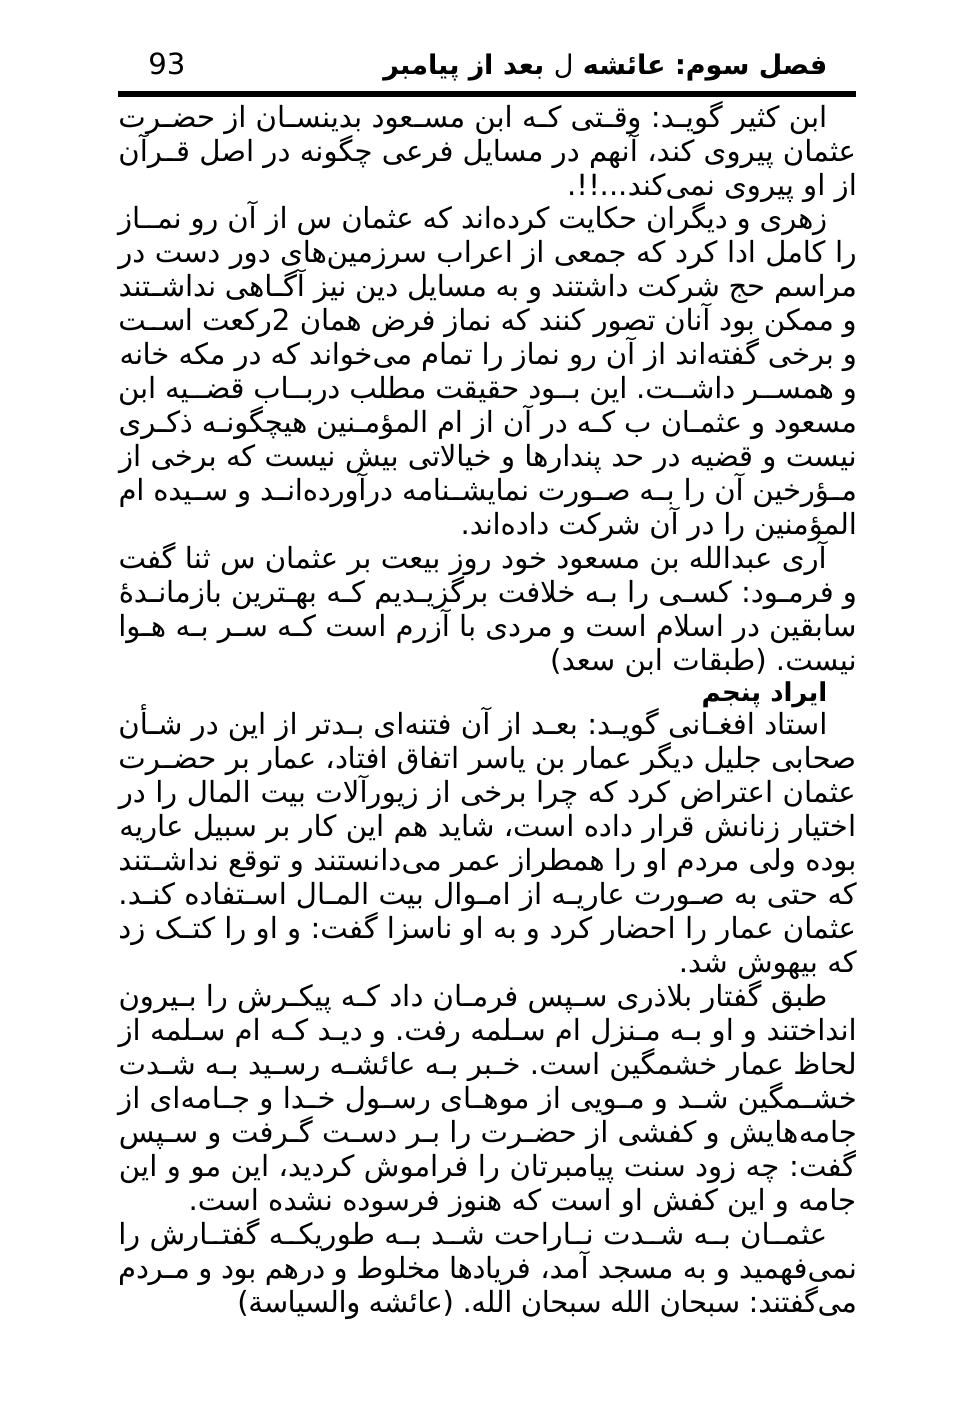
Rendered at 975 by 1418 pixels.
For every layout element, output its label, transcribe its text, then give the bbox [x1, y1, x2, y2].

list آری عبدالله بن مسعود خود روز بیعت بر عثمان س ثنا گفت و فرمود: کسی را به خلافت برگزیدیم که بهترین بازماندۀ سابقین در اسلام است و مردی با آزرم است که سر به هوا نیست. (طبقات ابن سعد) [118, 541, 857, 677]
list استاد افغانی گوید: بعد از آن فتنه‌ای بدتر از این در شأن صحابی جلیل دیگر عمار بن یاسر اتفاق افتاد، عمار بر حضرت عثمان اعتراض کرد که چرا برخی از زیورآلات بیت المال را در اختیار زنانش قرار داده است، شاید هم این کار بر سبیل عاریه بوده ولی مردم او را همطراز عمر می‌دانستند و توقع نداشتند که حتی به صورت عاریه از اموال بیت المال استفاده کند. عثمان عمار را احضار کرد و به او ناسزا گفت: و او را کتک زد که بیهوش شد. [118, 708, 857, 979]
list طبق گفتار بلاذری سپس فرمان داد که پیکرش را بیرون انداختند و او به منزل ام سلمه رفت. و دید که ام سلمه از لحاظ عمار خشمگین است. خبر به عائشه رسید به شدت خشمگین شد و مویی از موهای رسول خدا و جامه‌ای از جامه‌هایش و کفشی از حضرت را بر دست گرفت و سپس گفت: چه زود سنت پیامبرتان را فراموش کردید، این مو و این جامه و این کفش او است که هنوز فرسوده نشده است. [118, 979, 857, 1217]
text ایراد پنجم [118, 677, 857, 708]
list ابن کثیر گوید: وقتی که ابن مسعود بدینسان از حضرت عثمان پیروی کند، آنهم در مسایل فرعی چگونه در اصل قرآن از او پیروی نمی‌کند...!!. [118, 100, 857, 202]
list زهری و دیگران حکایت کرده‌اند که عثمان س از آن رو نماز را کامل ادا کرد که جمعی از اعراب سرزمین‌های دور دست در مراسم حج شرکت داشتند و به مسایل دین نیز آگاهی نداشتند و ممکن بود آنان تصور کنند که نماز فرض همان 2رکعت است و برخی گفته‌اند از آن رو نماز را تمام می‌خواند که در مکه خانه و همسر داشت. این بود حقیقت مطلب درباب قضیه ابن مسعود و عثمان ب که در آن از ام المؤمنین هیچگونه ذکری نیست و قضیه در حد پندارها و خیالاتی بیش نیست که برخی از مؤرخین آن را به صورت نمایشنامه درآورده‌اند و سیده ام المؤمنین را در آن شرکت داده‌اند. [118, 202, 857, 541]
list عثمان به شدت ناراحت شد به طوریکه گفتارش را نمی‌‌فهمید و به مسجد آمد، فریادها مخلوط و درهم بود و مردم می‌گفتند: سبحان الله سبحان الله. (عائشه والسیاسة) [118, 1217, 857, 1319]
